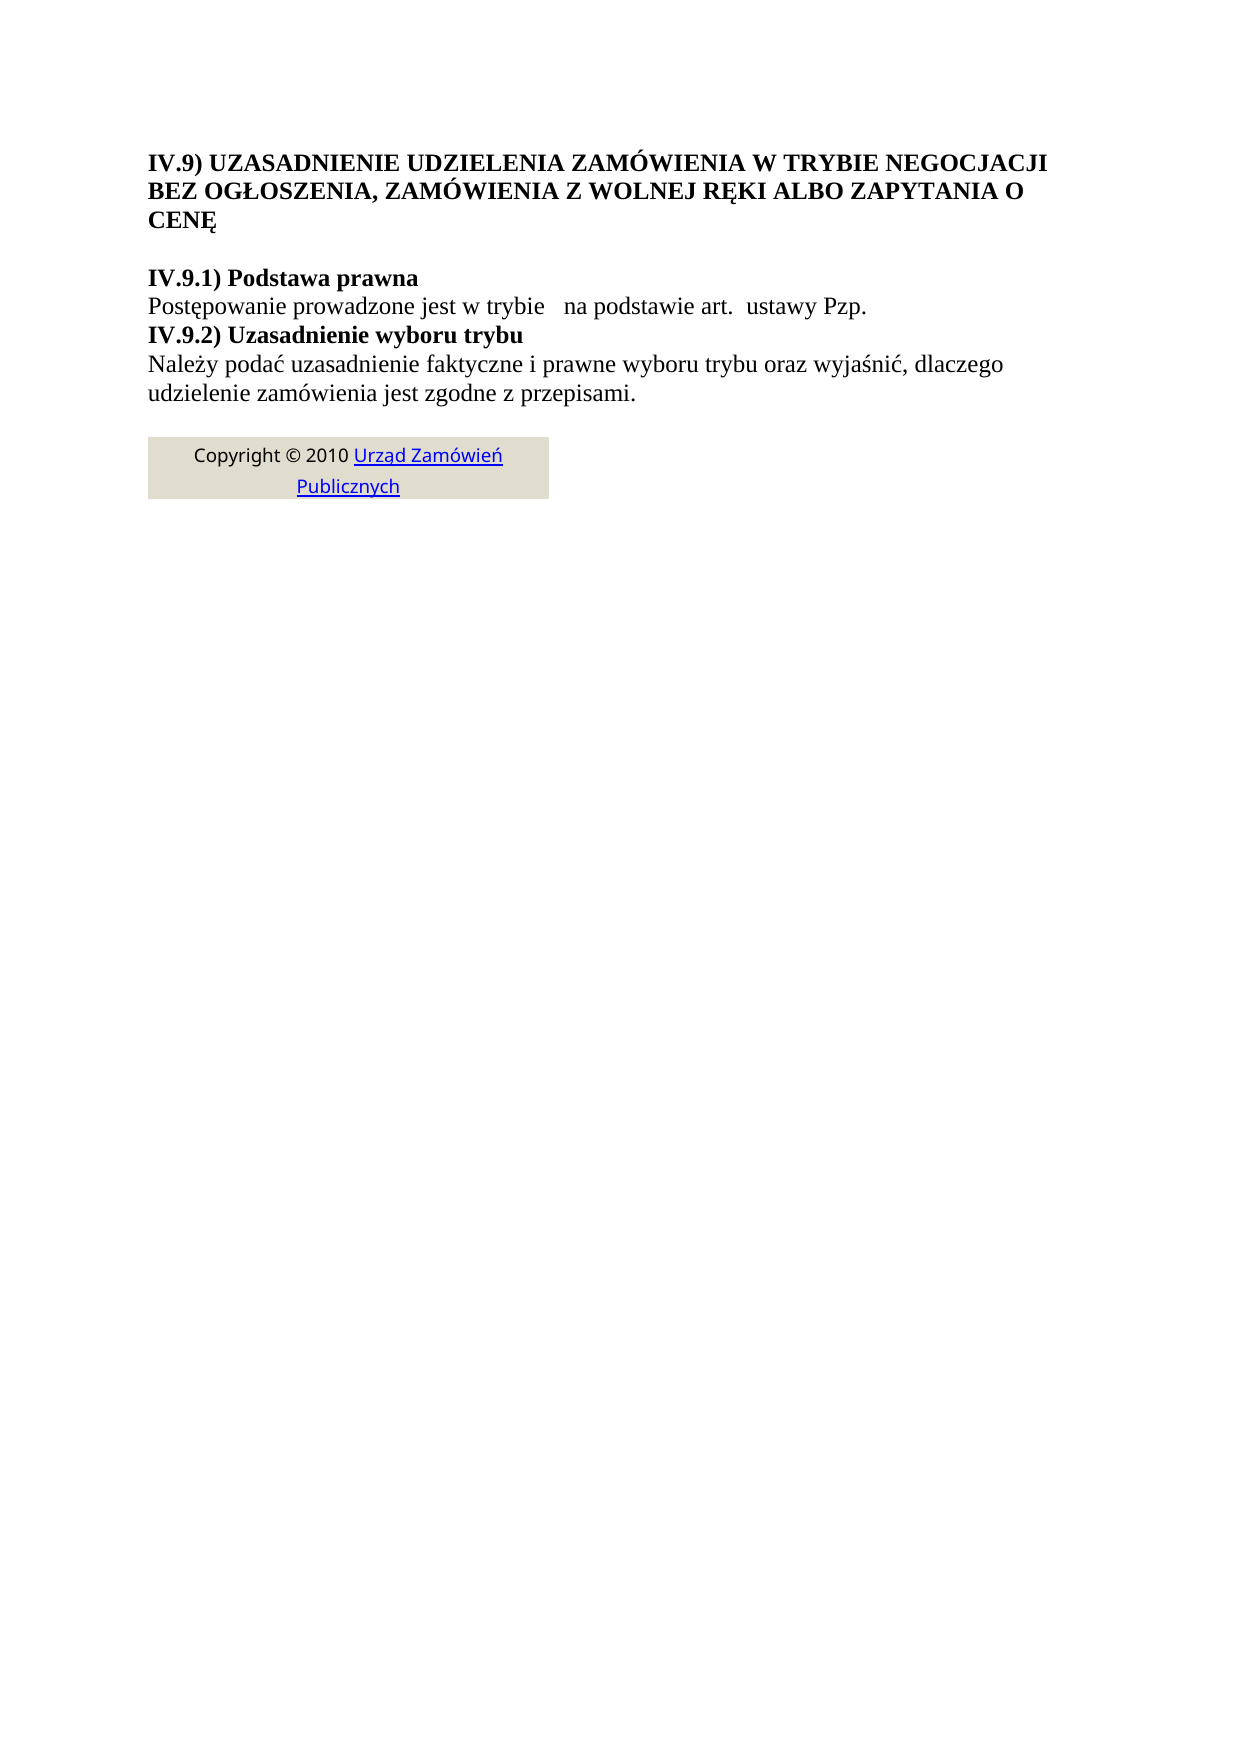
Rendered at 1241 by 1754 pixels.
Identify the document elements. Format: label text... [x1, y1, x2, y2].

text IV.9) UZASADNIENIE UDZIELENIA ZAMÓWIENIA W TRYBIE NEGOCJACJI BEZ OGŁOSZENIA, ZAMÓWIENIA Z WOLNEJ RĘKI ALBO ZAPYTANIA O CENĘ [148, 148, 1093, 234]
text Postępowanie prowadzone jest w trybie na podstawie art. ustawy Pzp. [148, 291, 1093, 320]
text IV.9.2) Uzasadnienie wyboru trybu [148, 320, 1093, 349]
text IV.9.1) Podstawa prawna [148, 263, 1093, 291]
text Należy podać uzasadnienie faktyczne i prawne wyboru trybu oraz wyjaśnić, dlaczego udzielenie zamówienia jest zgodne z przepisami. [148, 349, 1093, 406]
